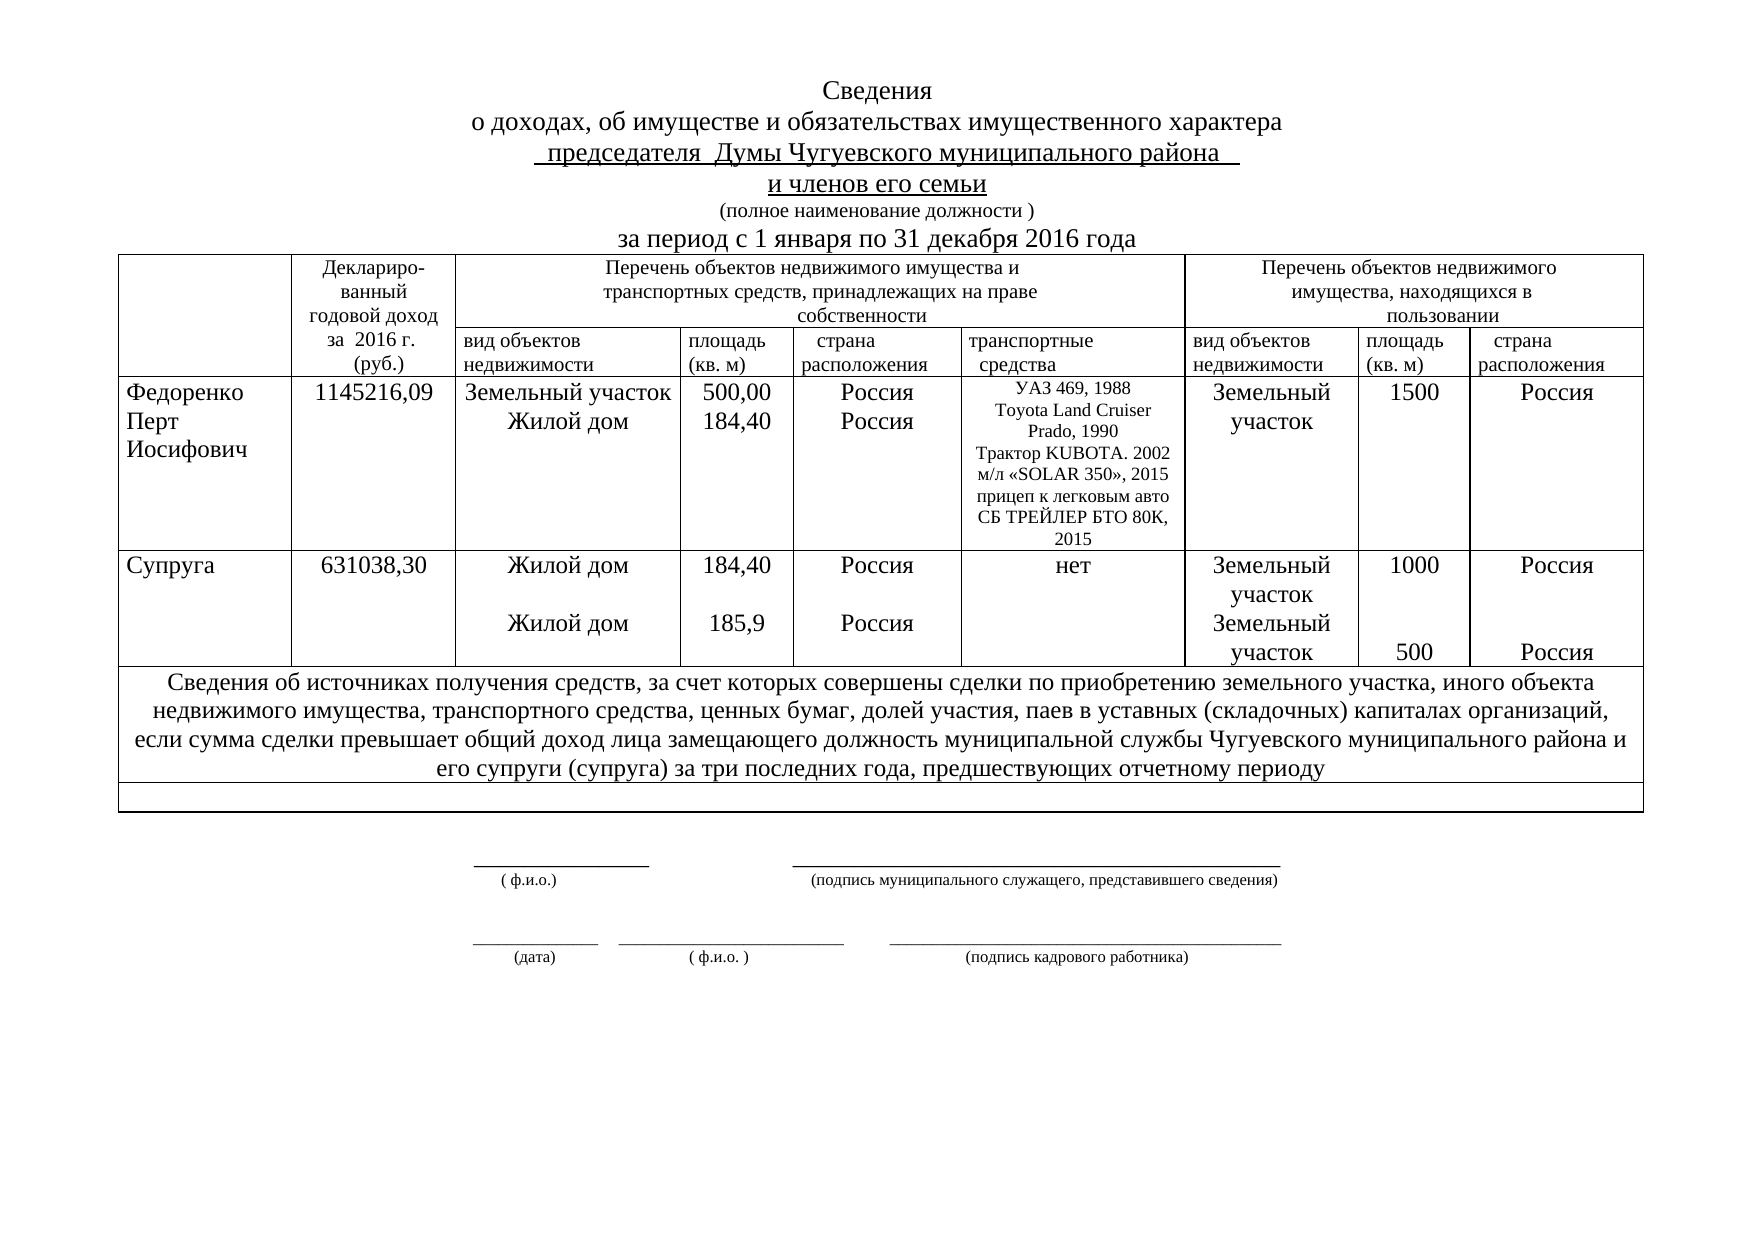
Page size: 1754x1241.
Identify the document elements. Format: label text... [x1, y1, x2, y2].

table_cell УАЗ 469, 1988 Toyota Land Cruiser Prado, 1990 Трактор KUBOTA. 2002 м/л «SOLAR 350», 2015 прицеп к легковым авто СБ ТРЕЙЛЕР БТО 80К, 2015 [962, 377, 1184, 549]
table_cell Федоренко Перт Иосифович [119, 377, 291, 549]
table_cell страна расположения [794, 328, 961, 376]
text председателя Думы Чугуевского муниципального района [118, 136, 1636, 167]
text ______________ _______________________________________ [118, 841, 1636, 870]
table_cell 1145216,09 [292, 377, 455, 549]
table_cell Супруга [119, 551, 291, 666]
table_cell 1000 500 [1359, 551, 1469, 666]
table_cell 500,00 184,40 [681, 377, 793, 549]
table_cell Земельный участок Жилой дом [456, 377, 680, 549]
table_cell площадь (кв. м) [681, 328, 793, 376]
table_cell Россия Россия [794, 377, 961, 549]
table_header Деклариро-ванный годовой доход за 2016 г. (руб.) [292, 255, 455, 376]
text за период с 1 января по 31 декабря 2016 года [118, 222, 1636, 254]
table_cell площадь (кв. м) [1359, 328, 1469, 376]
table_cell Россия Россия [1471, 551, 1643, 666]
text Сведения [118, 74, 1636, 105]
text (дата) ( ф.и.о. ) (подпись кадрового работника) [118, 947, 1636, 966]
table_cell 631038,30 [292, 551, 455, 666]
table_cell [119, 783, 1643, 811]
text о доходах, об имуществе и обязательствах имущественного характера [118, 105, 1636, 136]
table_cell Земельный участок Земельный участок [1186, 551, 1358, 666]
table_cell вид объектов недвижимости [456, 328, 680, 376]
table_cell 184,40 185,9 [681, 551, 793, 666]
table_header [119, 255, 291, 376]
table_cell Россия Россия [794, 551, 961, 666]
table_cell вид объектов недвижимости [1186, 328, 1358, 376]
table_header Перечень объектов недвижимого имущества и транспортных средств, принадлежащих на праве собственности [456, 255, 1184, 327]
table_cell 1500 [1359, 377, 1469, 549]
table_cell транспортные средства [962, 328, 1184, 376]
text и членов его семьи [118, 167, 1636, 198]
table_cell Россия [1471, 377, 1643, 549]
text ( ф.и.о.) (подпись муниципального служащего, представившего сведения) [118, 870, 1636, 889]
text _______________ ___________________________ _______________________________________________ [118, 927, 1636, 947]
table_cell Жилой дом Жилой дом [456, 551, 680, 666]
table_cell страна расположения [1471, 328, 1643, 376]
table_cell нет [962, 551, 1184, 666]
table_cell Земельный участок [1186, 377, 1358, 549]
text (полное наименование должности ) [118, 198, 1636, 222]
table_header Перечень объектов недвижимого имущества, находящихся в пользовании [1186, 255, 1643, 327]
table_cell Сведения об источниках получения средств, за счет которых совершены сделки по приобретению земельного участка, иного объекта недвижимого имущества, транспортного средства, ценных бумаг, долей участия, паев в уставных (складочных) капиталах организаций, если сумма сделки превышает общий доход лица замещающего должность муниципальной службы Чугуевского муниципального района и его супруги (супруга) за три последних года, предшествующих отчетному периоду [119, 667, 1643, 782]
